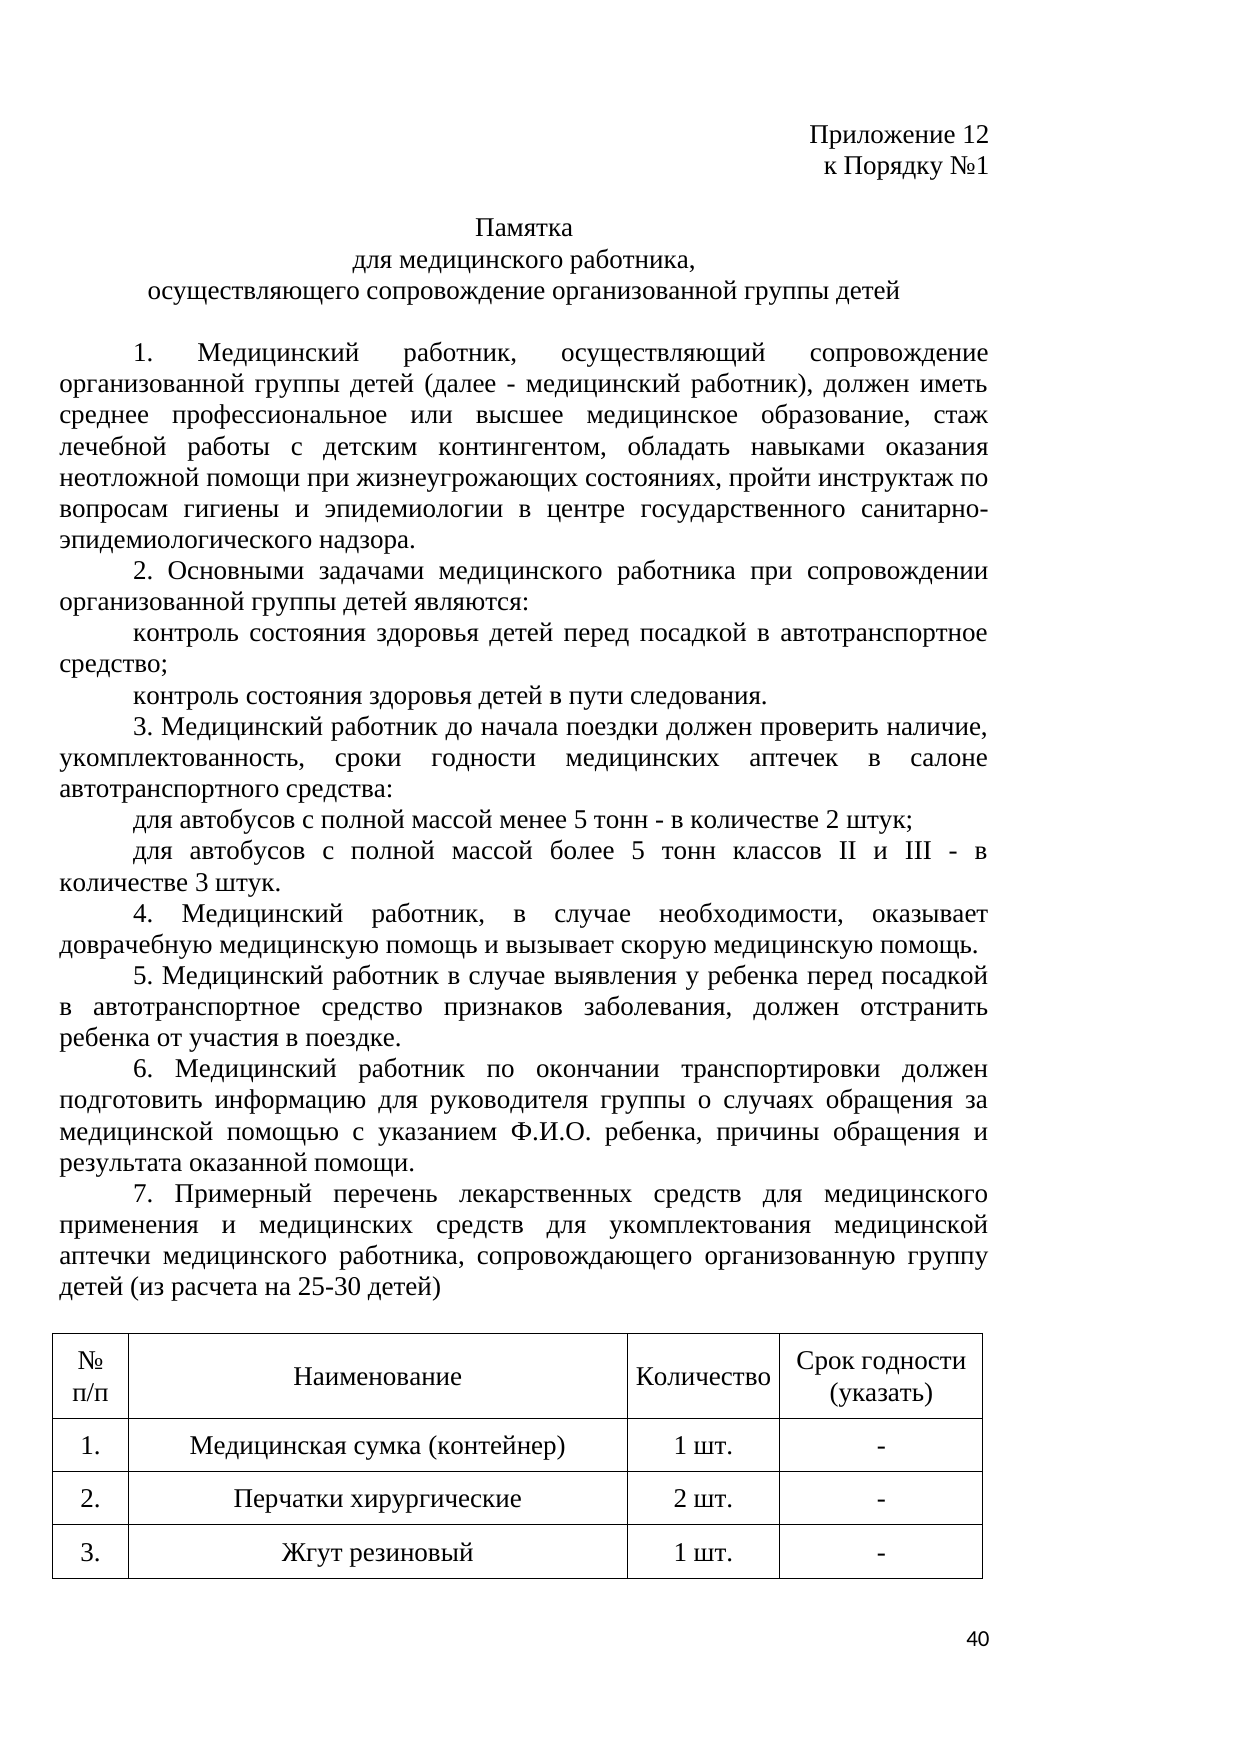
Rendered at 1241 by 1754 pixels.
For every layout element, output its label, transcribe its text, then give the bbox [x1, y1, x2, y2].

text для автобусов с полной массой менее 5 тонн - в количестве 2 штук; [59, 803, 989, 834]
table_cell 3. [53, 1525, 128, 1578]
text 6. Медицинский работник по окончании транспортировки должен подготовить информацию для руководителя группы о случаях обращения за медицинской помощью с указанием Ф.И.О. ребенка, причины обращения и результата оказанной помощи. [59, 1052, 989, 1177]
table_header Срок годности (указать) [780, 1334, 982, 1417]
table_cell Медицинская сумка (контейнер) [129, 1419, 627, 1471]
title Памятка [59, 212, 989, 243]
text к Порядку №1 [59, 149, 989, 180]
table_cell 1 шт. [628, 1525, 779, 1578]
table_cell 2 шт. [628, 1472, 779, 1524]
table_cell Перчатки хирургические [129, 1472, 627, 1524]
text 5. Медицинский работник в случае выявления у ребенка перед посадкой в автотранспортное средство признаков заболевания, должен отстранить ребенка от участия в поездке. [59, 959, 989, 1052]
table_cell Жгут резиновый [129, 1525, 627, 1578]
text контроль состояния здоровья детей перед посадкой в автотранспортное средство; [59, 616, 989, 679]
text 3. Медицинский работник до начала поездки должен проверить наличие, укомплектованность, сроки годности медицинских аптечек в салоне автотранспортного средства: [59, 710, 989, 803]
text 2. Основными задачами медицинского работника при сопровождении организованной группы детей являются: [59, 554, 989, 616]
text контроль состояния здоровья детей в пути следования. [59, 679, 989, 710]
text 7. Примерный перечень лекарственных средств для медицинского применения и медицинских средств для укомплектования медицинской аптечки медицинского работника, сопровождающего организованную группу детей (из расчета на 25-30 детей) [59, 1177, 989, 1302]
title для медицинского работника, [59, 243, 989, 274]
text Приложение 12 [59, 118, 989, 149]
table_cell 1 шт. [628, 1419, 779, 1471]
text 4. Медицинский работник, в случае необходимости, оказывает доврачебную медицинскую помощь и вызывает скорую медицинскую помощь. [59, 897, 989, 959]
table_header Наименование [129, 1334, 627, 1417]
table_cell 1. [53, 1419, 128, 1471]
text 1. Медицинский работник, осуществляющий сопровождение организованной группы детей (далее - медицинский работник), должен иметь среднее профессиональное или высшее медицинское образование, стаж лечебной работы с детским контингентом, обладать навыками оказания неотложной помощи при жизнеугрожающих состояниях, пройти инструктаж по вопросам гигиены и эпидемиологии в центре государственного санитарно-эпидемиологического надзора. [59, 336, 989, 554]
table_cell - [780, 1472, 982, 1524]
table_cell - [780, 1525, 982, 1578]
table_cell 2. [53, 1472, 128, 1524]
table_cell - [780, 1419, 982, 1471]
title осуществляющего сопровождение организованной группы детей [59, 274, 989, 305]
table_header № п/п [53, 1334, 128, 1417]
table_header Количество [628, 1334, 779, 1417]
text для автобусов с полной массой более 5 тонн классов II и III - в количестве 3 штук. [59, 834, 989, 897]
